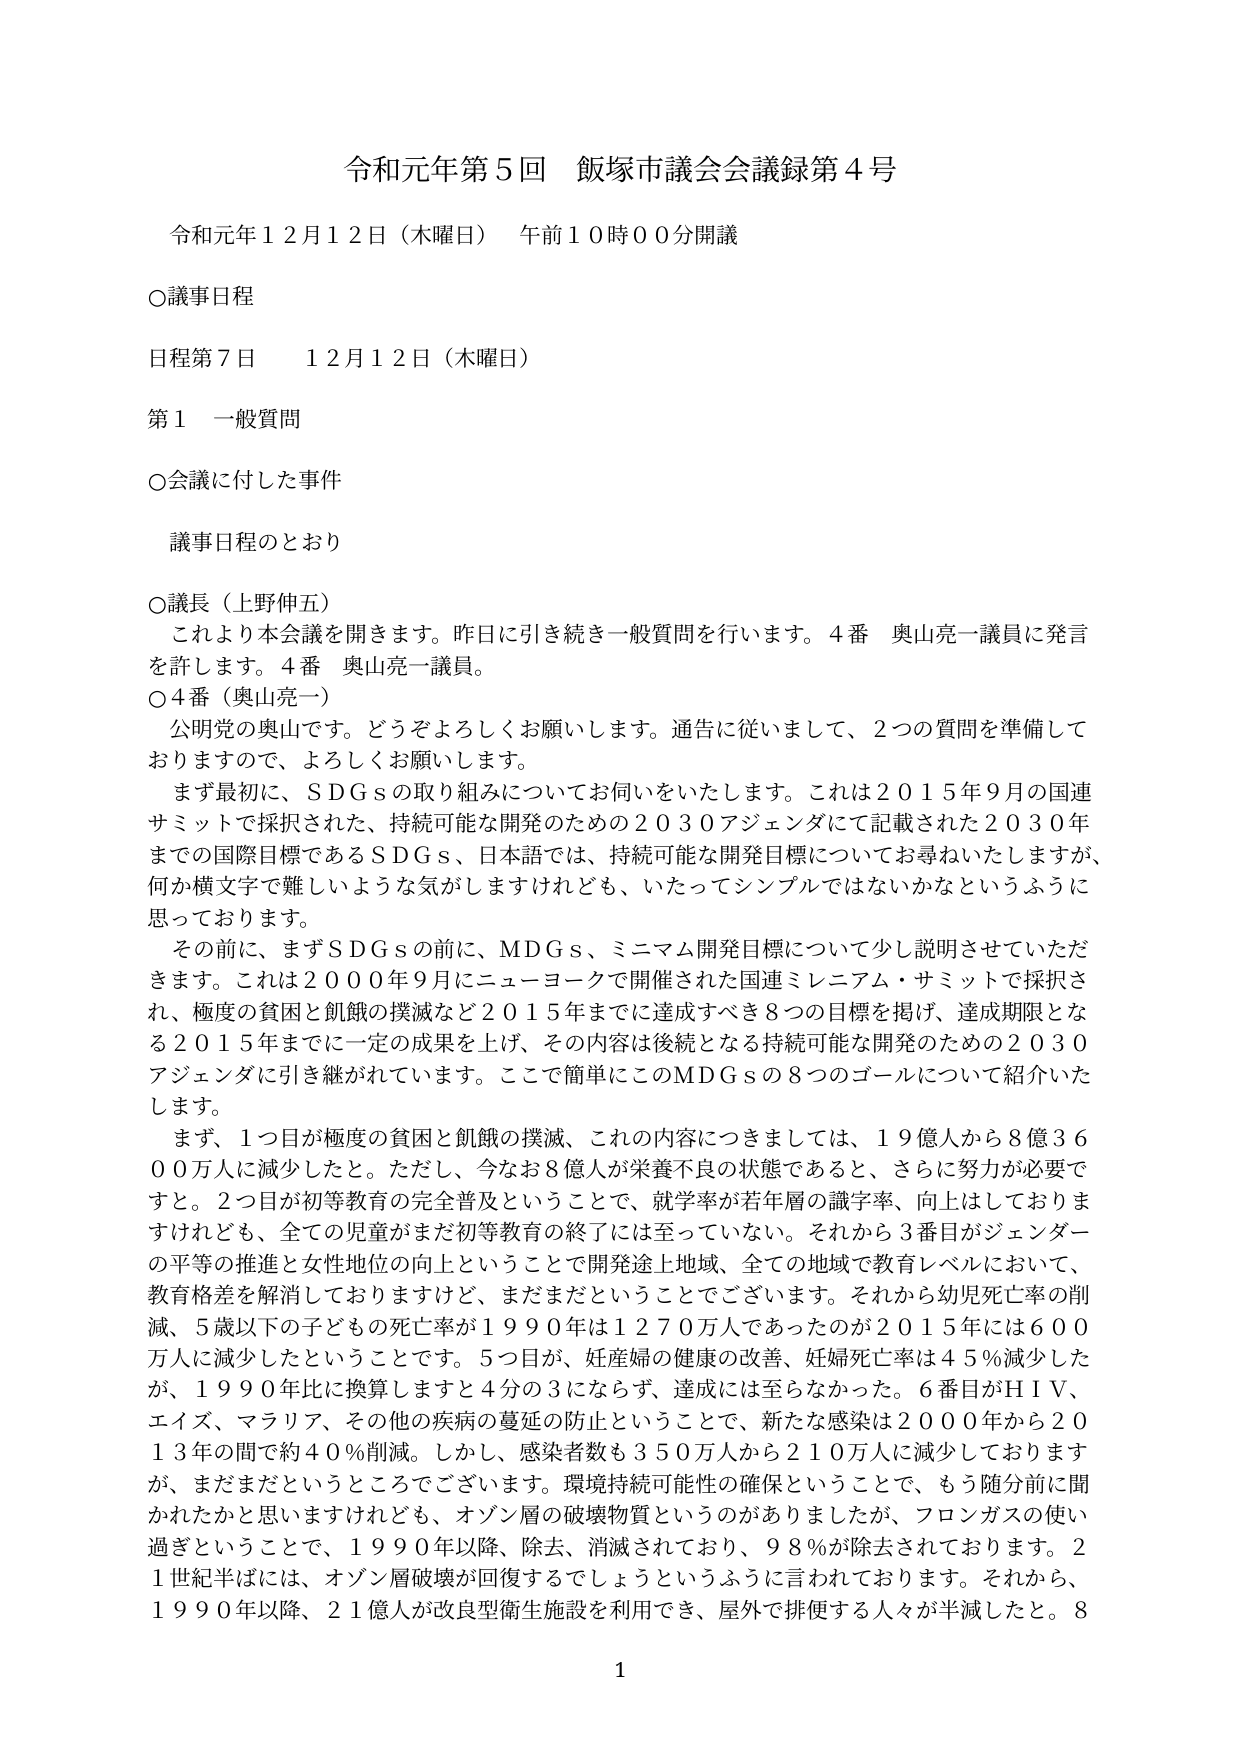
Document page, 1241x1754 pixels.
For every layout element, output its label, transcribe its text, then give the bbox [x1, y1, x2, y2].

text まず最初に、ＳＤＧｓの取り組みについてお伺いをいたします。これは２０１５年９月の国連サミットで採択された、持続可能な開発のための２０３０アジェンダにて記載された２０３０年までの国際目標であるＳＤＧｓ、日本語では、持続可能な開発目標についてお尋ねいたしますが、何か横文字で難しいような気がしますけれども、いたってシンプルではないかなというふうに思っております。 [148, 775, 1092, 932]
text 令和元年第５回 飯塚市議会会議録第４号 [148, 147, 1092, 188]
text これより本会議を開きます。昨日に引き続き一般質問を行います。４番 奥山亮一議員に発言を許します。４番 奥山亮一議員。 [148, 617, 1092, 680]
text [148, 1121, 1092, 1624]
text その前に、まずＳＤＧｓの前に、ＭＤＧｓ、ミニマム開発目標について少し説明させていただきます。これは２０００年９月にニューヨークで開催された国連ミレニアム・サミットで採択され、極度の貧困と飢餓の撲滅など２０１５年までに達成すべき８つの目標を掲げ、達成期限となる２０１５年までに一定の成果を上げ、その内容は後続となる持続可能な開発のための２０３０アジェンダに引き継がれています。ここで簡単にこのＭＤＧｓの８つのゴールについて紹介いたします。 [148, 932, 1092, 1121]
text ○４番（奥山亮一） [148, 680, 1092, 712]
text 議事日程のとおり [148, 525, 1092, 556]
text 第１ 一般質問 [148, 402, 1092, 433]
text ○議事日程 [148, 279, 1092, 311]
text 令和元年１２月１２日（木曜日） 午前１０時００分開議 [148, 218, 1092, 250]
text 公明党の奥山です。どうぞよろしくお願いします。通告に従いまして、２つの質問を準備しておりますので、よろしくお願いします。 [148, 712, 1092, 775]
text 日程第７日 １２月１２日（木曜日） [148, 341, 1092, 372]
text ○議長（上野伸五） [148, 586, 1092, 617]
text ○会議に付した事件 [148, 463, 1092, 495]
